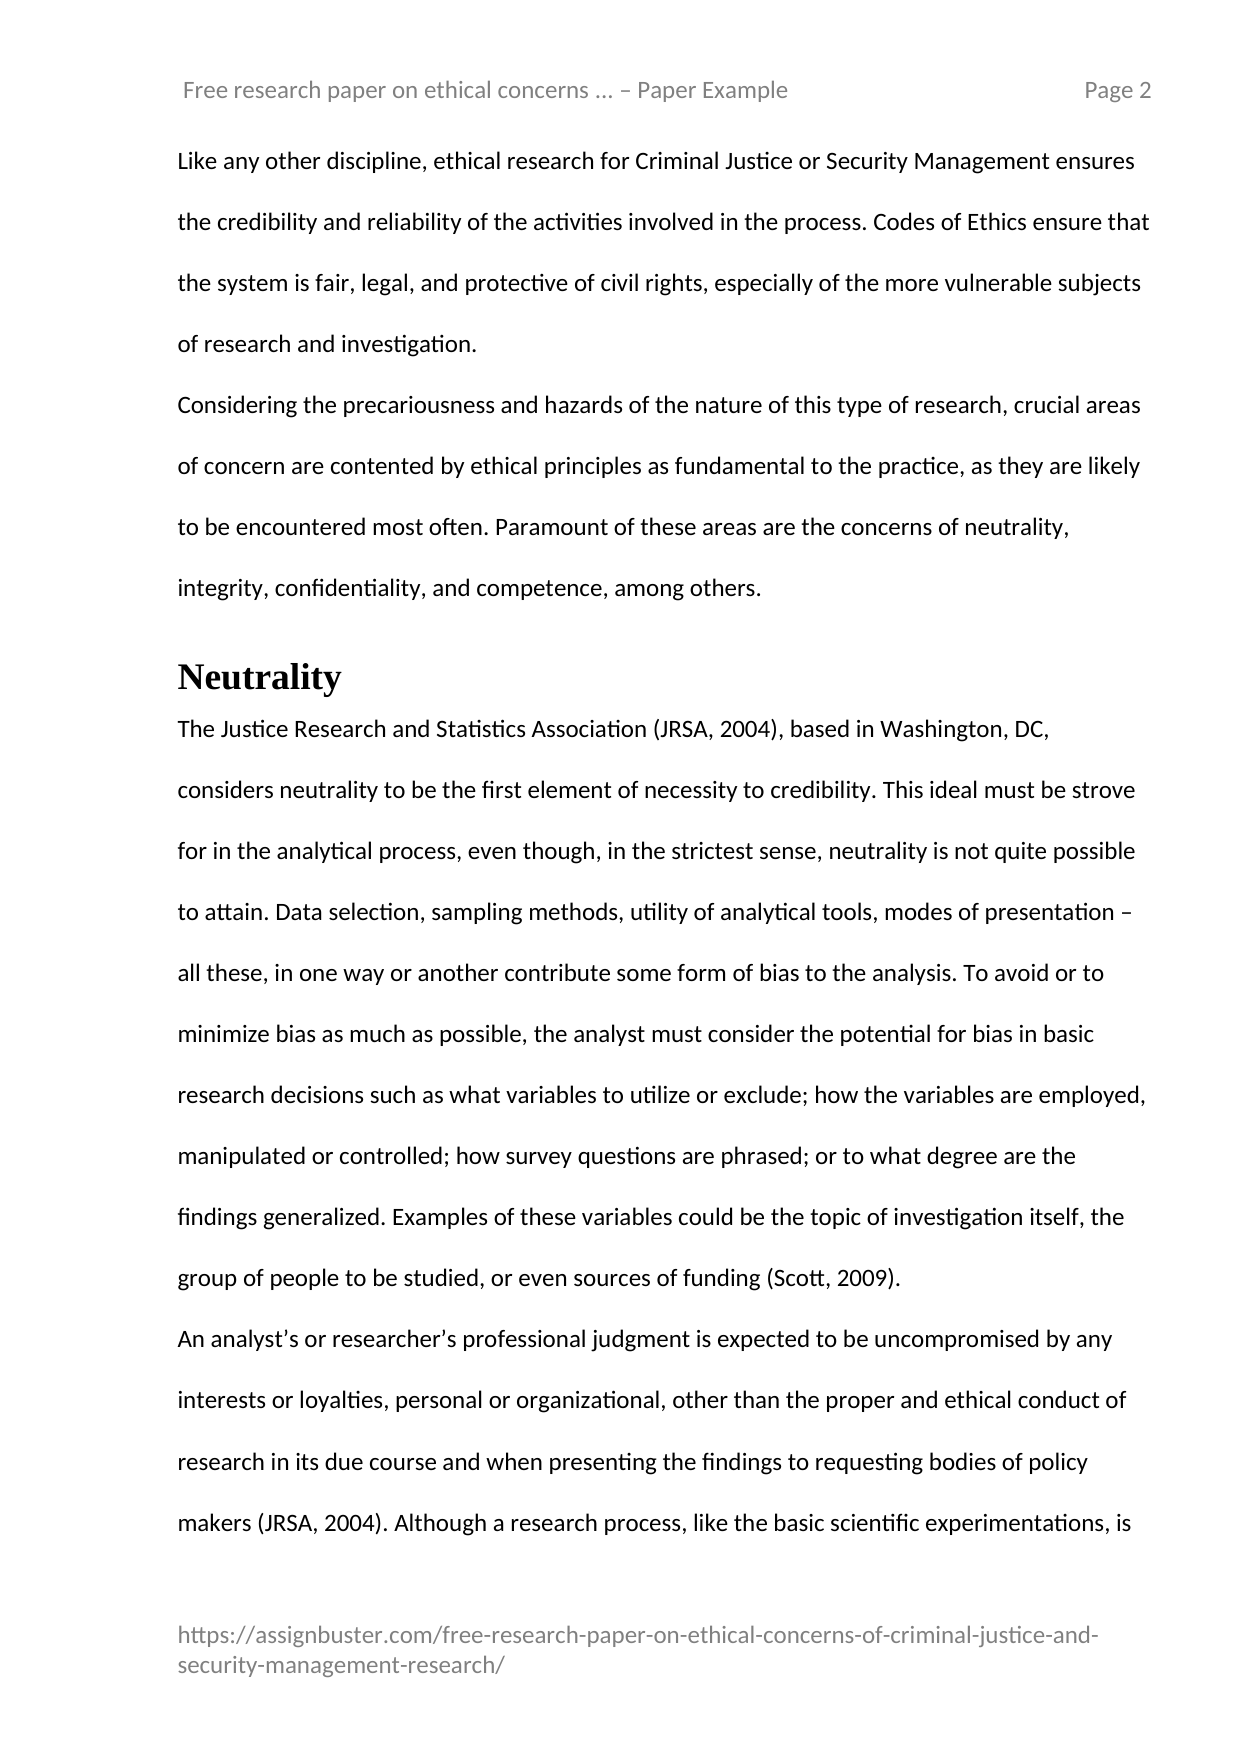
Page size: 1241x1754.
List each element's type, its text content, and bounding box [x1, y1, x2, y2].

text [177, 713, 1152, 1537]
text Like any other discipline, ethical research for Criminal Justice or Security Management ensures the credibility and reliability of the activities involved in the process. Codes of Ethics ensure that the system is fair, legal, and protective of civil rights, especially of the more vulnerable subjects of research and investigation. Considering the precariousness and hazards of the nature of this type of research, crucial areas of concern are contented by ethical principles as fundamental to the practice, as they are likely to be encountered most often. Paramount of these areas are the concerns of neutrality, integrity, confidentiality, and competence, among others. [177, 145, 1152, 603]
subtitle Neutrality [177, 654, 1152, 697]
